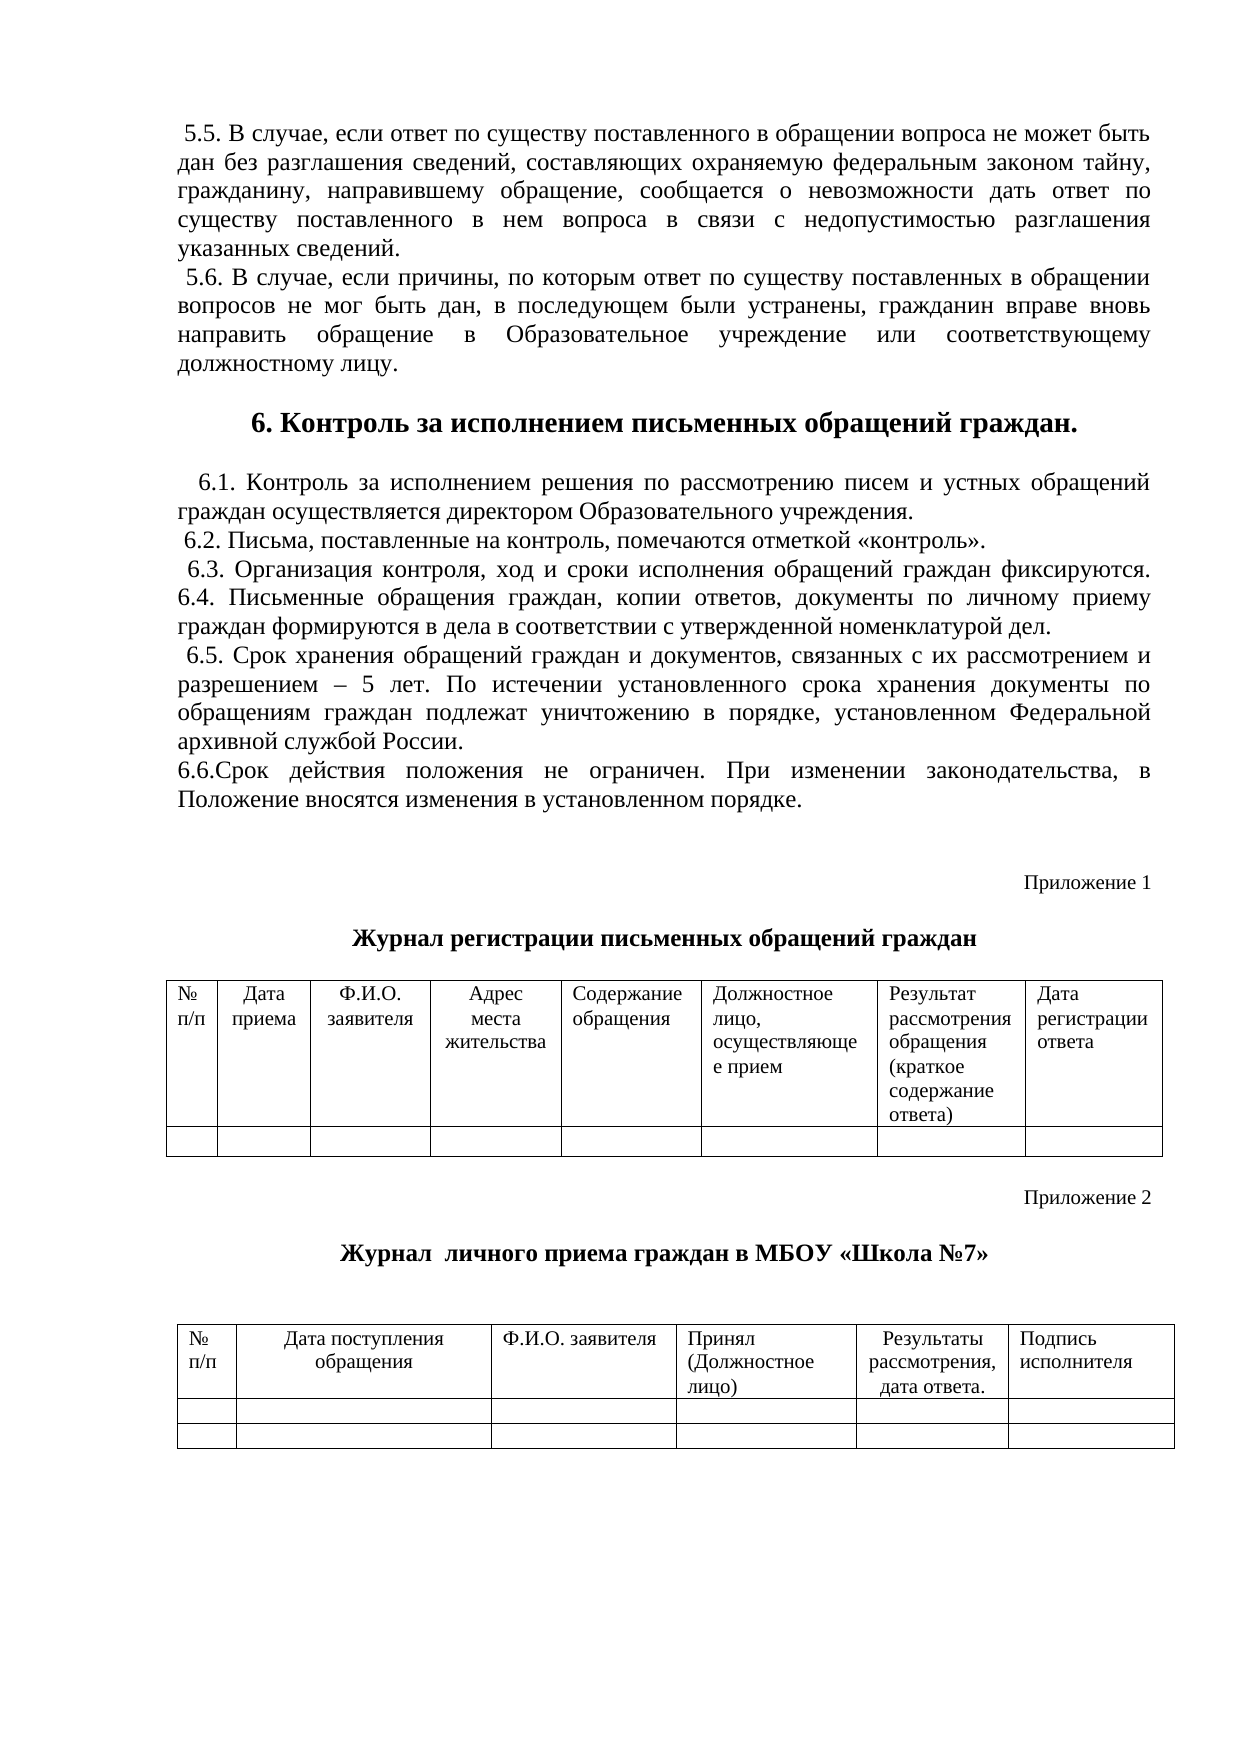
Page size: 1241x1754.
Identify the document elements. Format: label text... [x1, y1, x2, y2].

table_header Адрес места жительства [431, 981, 561, 1126]
table_cell [1009, 1424, 1174, 1448]
table_header Ф.И.О. заявителя [311, 981, 430, 1126]
table_cell [178, 1399, 236, 1423]
table_cell [218, 1127, 310, 1156]
table_header Дата приема [218, 981, 310, 1126]
text 6. Контроль за исполнением письменных обращений граждан. [177, 405, 1152, 439]
table_header Дата регистрации ответа [1026, 981, 1162, 1126]
table_cell [1026, 1127, 1162, 1156]
table_cell [857, 1424, 1008, 1448]
table_cell [677, 1424, 856, 1448]
text 6.2. Письма, поставленные на контроль, помечаются отметкой «контроль». [177, 525, 1152, 554]
table_header Принял (Должностное лицо) [677, 1325, 856, 1398]
table_cell [1009, 1399, 1174, 1423]
table_header Результаты рассмотрения, дата ответа. [857, 1325, 1008, 1398]
text Приложение 1 [177, 870, 1152, 894]
table_cell [492, 1399, 676, 1423]
table_cell [677, 1399, 856, 1423]
table_cell [167, 1127, 217, 1156]
table_header № п/п [167, 981, 217, 1126]
table_header Подпись исполнителя [1009, 1325, 1174, 1398]
text 6.5. Срок хранения обращений граждан и документов, связанных с их рассмотрением и разрешением – 5 лет. По истечении установленного срока хранения документы по обращениям граждан подлежат уничтожению в порядке, установленном Федеральной архивной службой России. [177, 640, 1152, 755]
table_cell [311, 1127, 430, 1156]
text 6.1. Контроль за исполнением решения по рассмотрению писем и устных обращений граждан осуществляется директором Образовательного учреждения. [177, 467, 1152, 525]
table_cell [492, 1424, 676, 1448]
text Журнал личного приема граждан в МБОУ «Школа №7» [177, 1238, 1152, 1267]
text 6.6.Срок действия положения не ограничен. При изменении законодательства, в Положение вносятся изменения в установленном порядке. [177, 755, 1152, 812]
table_header Результат рассмотрения обращения (краткое содержание ответа) [878, 981, 1025, 1126]
table_cell [237, 1424, 491, 1448]
table_cell [878, 1127, 1025, 1156]
table_cell [237, 1399, 491, 1423]
table_header Дата поступления обращения [237, 1325, 491, 1398]
text 5.5. В случае, если ответ по существу поставленного в обращении вопроса не может быть дан без разглашения сведений, составляющих охраняемую федеральным законом тайну, гражданину, направившему обращение, сообщается о невозможности дать ответ по существу поставленного в нем вопроса в связи с недопустимостью разглашения указанных сведений. [177, 118, 1152, 262]
table_cell [431, 1127, 561, 1156]
table_cell [857, 1399, 1008, 1423]
text 6.3. Организация контроля, ход и сроки исполнения обращений граждан фиксируются. 6.4. Письменные обращения граждан, копии ответов, документы по личному приему граждан формируются в дела в соответствии с утвержденной номенклатурой дел. [177, 554, 1152, 640]
table_header Содержание обращения [562, 981, 701, 1126]
text Приложение 2 [177, 1185, 1152, 1209]
table_header Ф.И.О. заявителя [492, 1325, 676, 1398]
text 5.6. В случае, если причины, по которым ответ по существу поставленных в обращении вопросов не мог быть дан, в последующем были устранены, гражданин вправе вновь направить обращение в Образовательное учреждение или соответствующему должностному лицу. [177, 262, 1152, 377]
table_cell [562, 1127, 701, 1156]
text Журнал регистрации письменных обращений граждан [177, 923, 1152, 952]
table_cell [702, 1127, 877, 1156]
table_header Должностное лицо, осуществляющее прием [702, 981, 877, 1126]
table_cell [178, 1424, 236, 1448]
table_header № п/п [178, 1325, 236, 1398]
